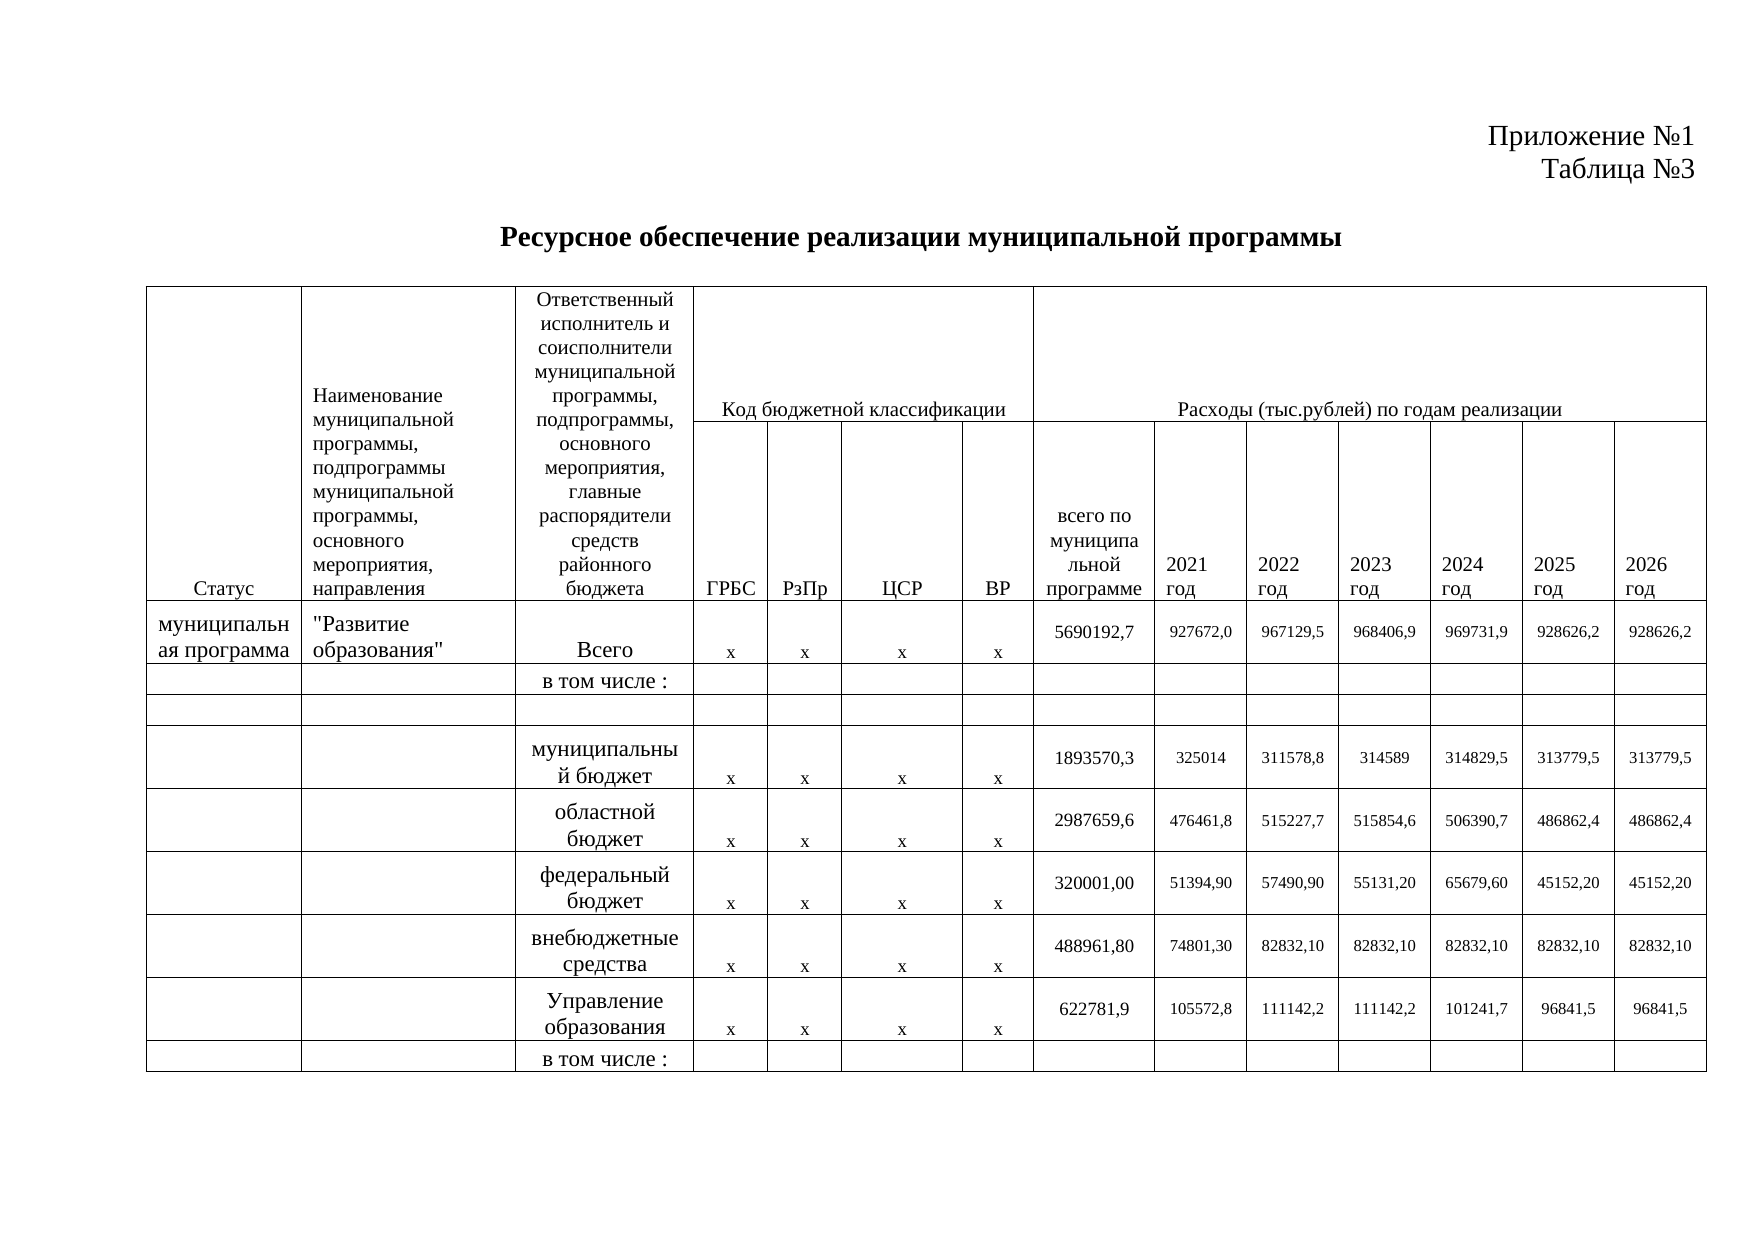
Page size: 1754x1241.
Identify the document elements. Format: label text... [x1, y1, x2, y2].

table_cell ЦСР [842, 422, 962, 600]
table_cell [963, 664, 1033, 694]
table_cell х [963, 852, 1033, 914]
table_cell муниципальный бюджет [516, 726, 693, 788]
table_header Код бюджетной классификации [694, 287, 1033, 421]
table_cell х [694, 852, 767, 914]
table_cell в том числе : [516, 664, 693, 694]
table_cell х [842, 601, 962, 662]
table_header Наименование муниципальной программы, подпрограммы муниципальной программы, основного мероприятия, направления [302, 287, 515, 600]
table_cell 82832,10 [1247, 915, 1338, 977]
table_cell х [694, 601, 767, 662]
table_cell [1615, 1041, 1706, 1071]
table_cell 74801,30 [1155, 915, 1246, 977]
table_cell [1034, 695, 1154, 725]
table_cell [842, 1041, 962, 1071]
table_cell [1247, 695, 1338, 725]
table_cell [302, 789, 515, 851]
table_cell 82832,10 [1523, 915, 1614, 977]
table_cell 969731,9 [1431, 601, 1522, 662]
table_cell [302, 978, 515, 1039]
table_cell х [842, 978, 962, 1039]
table_cell [1431, 1041, 1522, 1071]
table_cell х [694, 915, 767, 977]
table_cell 1893570,3 [1034, 726, 1154, 788]
table_cell 2987659,6 [1034, 789, 1154, 851]
table_cell х [694, 789, 767, 851]
table_cell [147, 978, 301, 1039]
table_cell 65679,60 [1431, 852, 1522, 914]
table_cell х [963, 726, 1033, 788]
table_cell 57490,90 [1247, 852, 1338, 914]
table_cell х [963, 789, 1033, 851]
table_cell 320001,00 [1034, 852, 1154, 914]
table_cell х [768, 978, 841, 1039]
table_cell всего по муниципальной программе [1034, 422, 1154, 600]
table_cell [302, 726, 515, 788]
table_cell 82832,10 [1431, 915, 1522, 977]
table_cell 105572,8 [1155, 978, 1246, 1039]
table_cell х [963, 978, 1033, 1039]
table_cell [1155, 695, 1246, 725]
table_cell [1523, 664, 1614, 694]
table_cell ВР [963, 422, 1033, 600]
table_cell 82832,10 [1339, 915, 1430, 977]
table_cell ГРБС [694, 422, 767, 600]
table_cell [768, 1041, 841, 1071]
table_cell х [768, 915, 841, 977]
table_cell Всего [516, 601, 693, 662]
table_cell 928626,2 [1615, 601, 1706, 662]
table_cell 967129,5 [1247, 601, 1338, 662]
table_cell 313779,5 [1615, 726, 1706, 788]
table_cell [302, 664, 515, 694]
table_cell 313779,5 [1523, 726, 1614, 788]
table_cell х [963, 601, 1033, 662]
table_cell 314589 [1339, 726, 1430, 788]
table_cell [694, 1041, 767, 1071]
table_cell 2022 год [1247, 422, 1338, 600]
table_cell [963, 695, 1033, 725]
table_cell [1339, 1041, 1430, 1071]
table_cell х [768, 852, 841, 914]
table_cell [147, 915, 301, 977]
table_cell [1615, 695, 1706, 725]
table_cell х [694, 726, 767, 788]
table_cell [302, 1041, 515, 1071]
table_cell [147, 1041, 301, 1071]
table_cell внебюджетные средства [516, 915, 693, 977]
table_cell [516, 695, 693, 725]
text Таблица №3 [148, 152, 1695, 185]
table_cell [1523, 695, 1614, 725]
table_cell 2023 год [1339, 422, 1430, 600]
table_cell 476461,8 [1155, 789, 1246, 851]
table_cell [1155, 664, 1246, 694]
table_cell 927672,0 [1155, 601, 1246, 662]
table_cell [963, 1041, 1033, 1071]
table_cell х [842, 726, 962, 788]
table_cell [1339, 695, 1430, 725]
table_cell [1034, 664, 1154, 694]
table_cell 96841,5 [1523, 978, 1614, 1039]
table_cell х [842, 789, 962, 851]
table_cell [1615, 664, 1706, 694]
table_cell 515854,6 [1339, 789, 1430, 851]
table_cell 111142,2 [1339, 978, 1430, 1039]
table_header Расходы (тыс.рублей) по годам реализации [1034, 287, 1706, 421]
table_cell х [963, 915, 1033, 977]
table_cell 311578,8 [1247, 726, 1338, 788]
table_cell [147, 789, 301, 851]
table_cell 45152,20 [1523, 852, 1614, 914]
text Ресурсное обеспечение реализации муниципальной программы [148, 219, 1695, 252]
table_cell [1155, 1041, 1246, 1071]
table_cell [768, 664, 841, 694]
table_cell [1034, 1041, 1154, 1071]
table_cell [302, 852, 515, 914]
table_cell [1431, 664, 1522, 694]
table_cell [1247, 664, 1338, 694]
table_cell [1431, 695, 1522, 725]
table_cell 2021 год [1155, 422, 1246, 600]
table_cell 2025 год [1523, 422, 1614, 600]
table_cell х [768, 726, 841, 788]
table_cell х [842, 915, 962, 977]
table_cell 55131,20 [1339, 852, 1430, 914]
table_cell 488961,80 [1034, 915, 1154, 977]
table_cell 928626,2 [1523, 601, 1614, 662]
table_cell "Развитие образования" [302, 601, 515, 662]
table_cell х [768, 789, 841, 851]
table_cell в том числе : [516, 1041, 693, 1071]
table_cell 82832,10 [1615, 915, 1706, 977]
table_header Статус [147, 287, 301, 600]
table_cell [694, 664, 767, 694]
table_cell областной бюджет [516, 789, 693, 851]
table_cell 111142,2 [1247, 978, 1338, 1039]
table_cell [147, 726, 301, 788]
table_cell х [694, 978, 767, 1039]
table_cell 506390,7 [1431, 789, 1522, 851]
table_cell [842, 695, 962, 725]
table_cell [1339, 664, 1430, 694]
table_cell 515227,7 [1247, 789, 1338, 851]
text Приложение №1 [148, 118, 1695, 152]
table_cell Управление образования [516, 978, 693, 1039]
table_cell 486862,4 [1523, 789, 1614, 851]
table_cell 101241,7 [1431, 978, 1522, 1039]
table_cell [302, 695, 515, 725]
table_cell [147, 664, 301, 694]
table_cell [768, 695, 841, 725]
table_cell х [842, 852, 962, 914]
table_cell 622781,9 [1034, 978, 1154, 1039]
table_cell 968406,9 [1339, 601, 1430, 662]
table_cell 314829,5 [1431, 726, 1522, 788]
table_cell [302, 915, 515, 977]
table_cell х [768, 601, 841, 662]
table_cell 2026 год [1615, 422, 1706, 600]
table_cell [842, 664, 962, 694]
table_cell федеральный бюджет [516, 852, 693, 914]
table_header Ответственный исполнитель и соисполнители муниципальной программы, подпрограммы, основного мероприятия, главные распорядители средств районного бюджета [516, 287, 693, 600]
table_cell [1247, 1041, 1338, 1071]
table_cell 51394,90 [1155, 852, 1246, 914]
table_cell [147, 852, 301, 914]
table_cell муниципальная программа [147, 601, 301, 662]
table_cell 486862,4 [1615, 789, 1706, 851]
table_cell [147, 695, 301, 725]
table_cell 5690192,7 [1034, 601, 1154, 662]
table_cell 325014 [1155, 726, 1246, 788]
table_cell РзПр [768, 422, 841, 600]
table_cell 2024 год [1431, 422, 1522, 600]
table_cell [1523, 1041, 1614, 1071]
table_cell 96841,5 [1615, 978, 1706, 1039]
table_cell [694, 695, 767, 725]
table_cell 45152,20 [1615, 852, 1706, 914]
